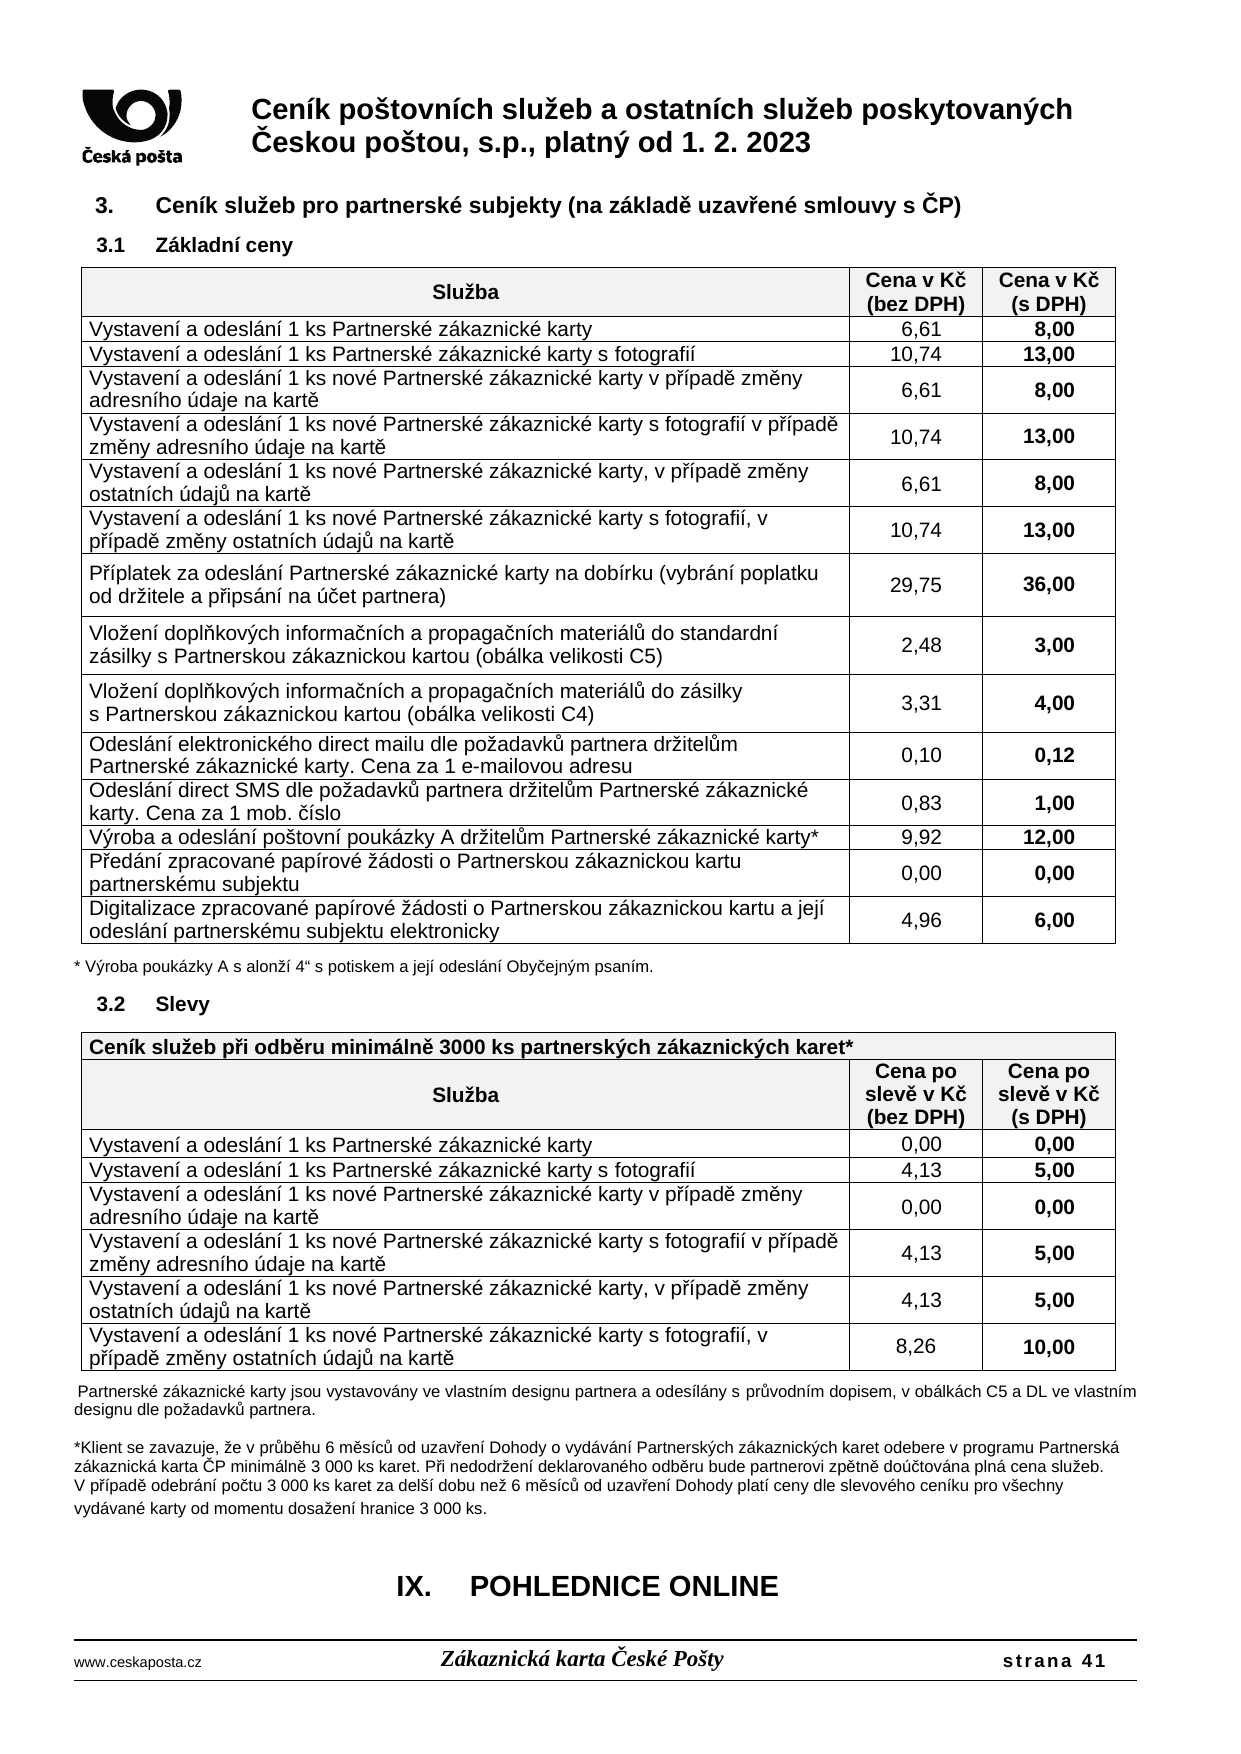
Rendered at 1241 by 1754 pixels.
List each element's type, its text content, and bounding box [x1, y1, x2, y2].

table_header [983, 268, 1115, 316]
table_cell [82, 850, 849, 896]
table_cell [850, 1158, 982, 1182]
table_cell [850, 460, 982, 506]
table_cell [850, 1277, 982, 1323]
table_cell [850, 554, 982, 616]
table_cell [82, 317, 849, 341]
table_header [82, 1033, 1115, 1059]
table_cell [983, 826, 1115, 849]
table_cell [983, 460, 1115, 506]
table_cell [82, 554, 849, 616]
text * Výroba poukázky A s alonží 4“ s potiskem a její odeslání Obyčejným psaním. [74, 957, 1137, 976]
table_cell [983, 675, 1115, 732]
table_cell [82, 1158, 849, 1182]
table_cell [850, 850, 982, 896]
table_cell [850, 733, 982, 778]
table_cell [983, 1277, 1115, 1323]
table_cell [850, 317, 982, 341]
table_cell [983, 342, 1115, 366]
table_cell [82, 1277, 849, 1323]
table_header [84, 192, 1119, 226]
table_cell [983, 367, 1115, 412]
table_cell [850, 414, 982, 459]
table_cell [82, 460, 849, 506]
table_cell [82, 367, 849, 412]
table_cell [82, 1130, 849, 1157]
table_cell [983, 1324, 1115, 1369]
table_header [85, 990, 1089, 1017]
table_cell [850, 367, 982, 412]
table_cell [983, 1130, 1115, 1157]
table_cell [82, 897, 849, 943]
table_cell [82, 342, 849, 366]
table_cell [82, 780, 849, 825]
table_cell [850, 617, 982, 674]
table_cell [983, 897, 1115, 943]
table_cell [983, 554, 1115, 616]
subtitle POHLEDNICE ONLINE [74, 1568, 1137, 1603]
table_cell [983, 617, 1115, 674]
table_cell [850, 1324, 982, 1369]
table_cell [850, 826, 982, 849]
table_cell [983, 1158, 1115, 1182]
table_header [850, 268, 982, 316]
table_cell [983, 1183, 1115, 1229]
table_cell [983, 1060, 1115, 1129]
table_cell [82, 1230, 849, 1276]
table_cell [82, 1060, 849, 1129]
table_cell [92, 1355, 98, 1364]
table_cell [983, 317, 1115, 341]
text *Klient se zavazuje, že v průběhu 6 měsíců od uzavření Dohody o vydávání Partnerských zákaznických karet odebere v programu Partnerská zákaznická karta ČP minimálně 3 000 ks karet. Při nedodržení deklarovaného odběru bude partnerovi zpětně doúčtována plná cena služeb. V případě odebrání počtu 3 000 ks karet za delší dobu než 6 měsíců od uzavření Dohody platí ceny dle slevového ceníku pro všechny vydávané karty od momentu dosažení hranice 3 000 ks. [74, 1437, 1137, 1519]
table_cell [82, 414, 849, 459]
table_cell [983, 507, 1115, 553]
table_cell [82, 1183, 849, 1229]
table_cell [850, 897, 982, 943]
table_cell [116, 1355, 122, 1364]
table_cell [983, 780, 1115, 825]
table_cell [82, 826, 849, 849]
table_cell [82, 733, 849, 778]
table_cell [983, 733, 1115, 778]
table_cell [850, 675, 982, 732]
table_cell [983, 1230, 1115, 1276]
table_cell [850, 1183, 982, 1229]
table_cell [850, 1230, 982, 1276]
text Partnerské zákaznické karty jsou vystavovány ve vlastním designu partnera a odesílány s průvodním dopisem, v obálkách C5 a DL ve vlastním designu dle požadavků partnera. [74, 1383, 1137, 1419]
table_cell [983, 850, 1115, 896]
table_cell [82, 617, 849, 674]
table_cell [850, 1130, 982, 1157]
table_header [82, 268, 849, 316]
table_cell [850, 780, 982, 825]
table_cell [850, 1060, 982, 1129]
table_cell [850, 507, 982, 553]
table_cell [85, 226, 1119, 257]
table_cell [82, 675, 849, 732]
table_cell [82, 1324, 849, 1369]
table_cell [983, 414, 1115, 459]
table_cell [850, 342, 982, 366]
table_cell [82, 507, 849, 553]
